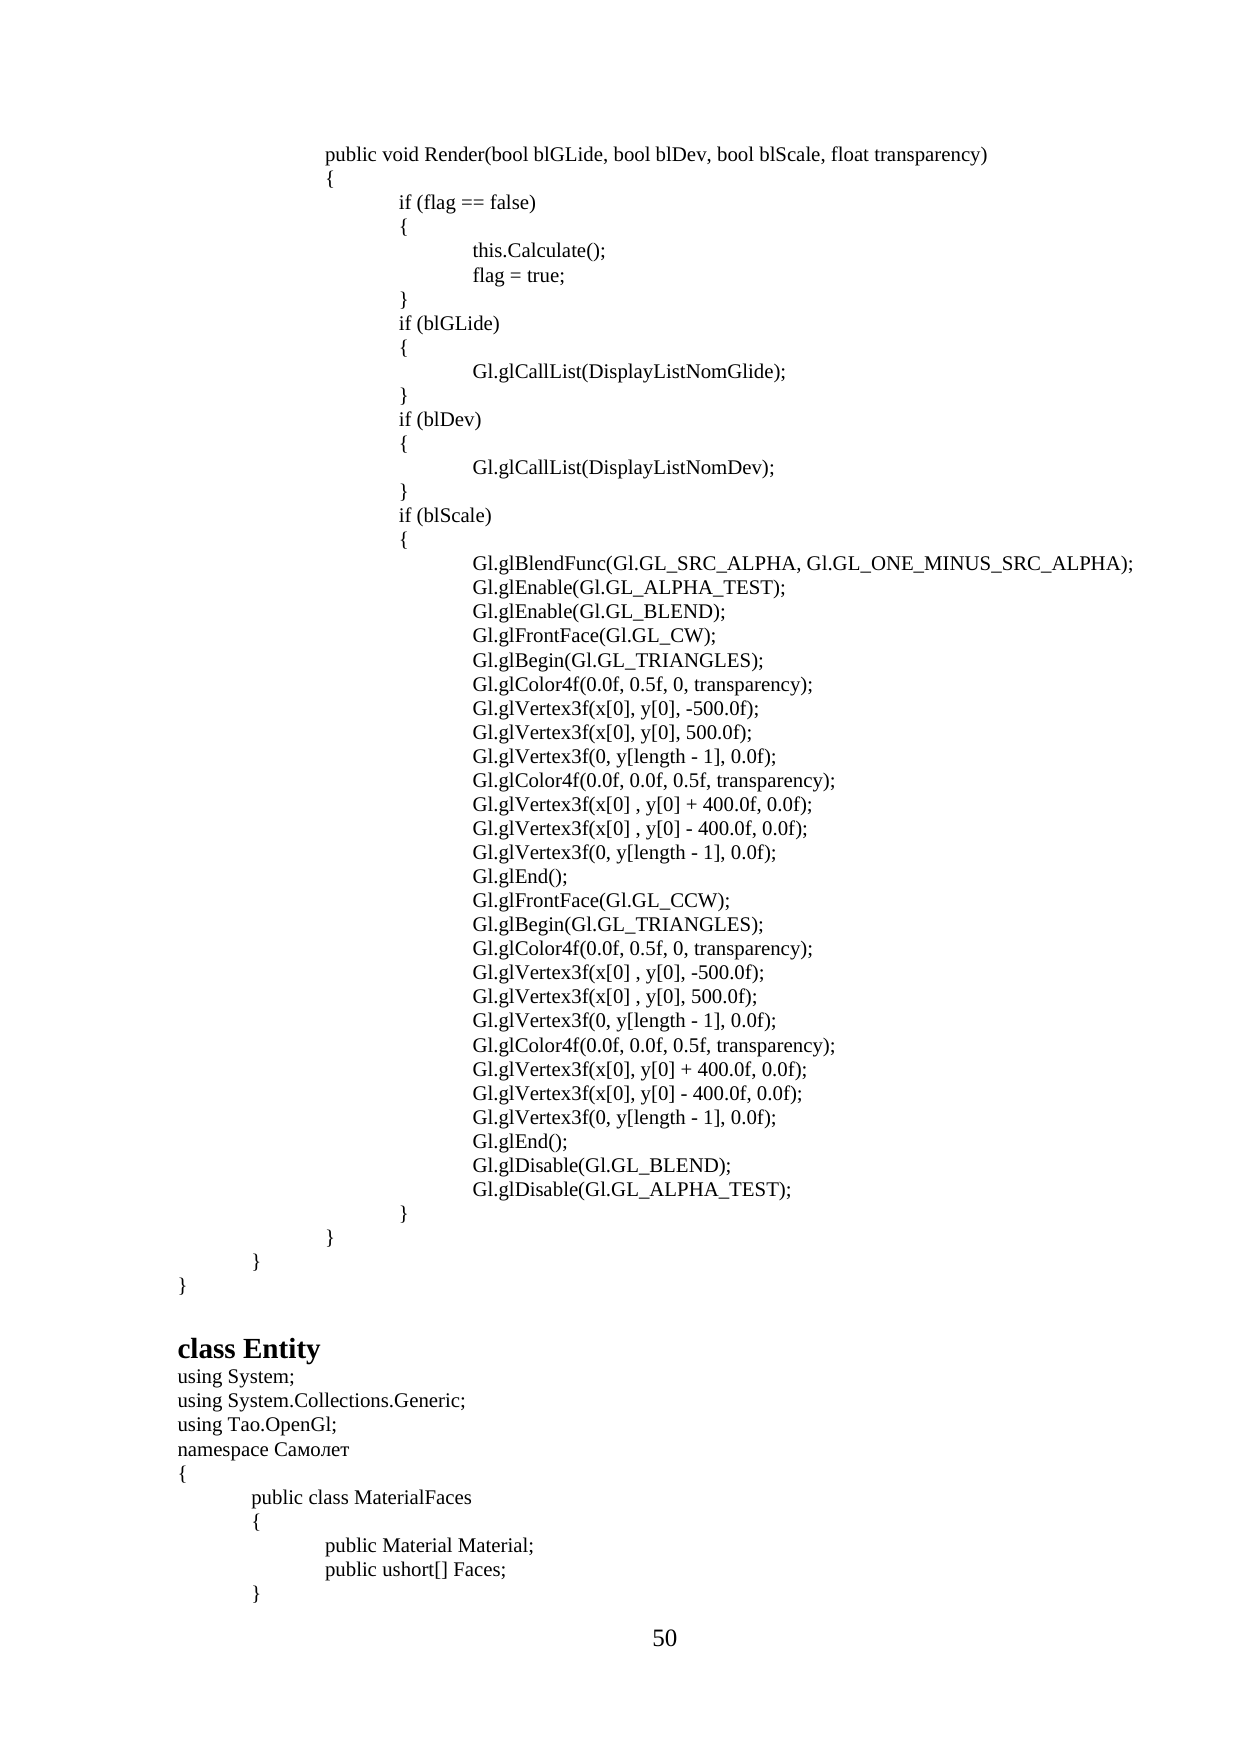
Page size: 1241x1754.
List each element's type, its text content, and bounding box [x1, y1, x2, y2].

text if (blDev) [177, 407, 1152, 431]
text Gl.glCallList(DisplayListNomDev); [177, 455, 1152, 479]
text if (blGLide) [177, 311, 1152, 335]
text Gl.glVertex3f(x[0], y[0], 500.0f); [177, 720, 1152, 744]
text Gl.glBegin(Gl.GL_TRIANGLES); [177, 647, 1152, 672]
text public ushort[] Faces; [177, 1557, 1152, 1581]
text namespace Самолет [177, 1436, 1152, 1461]
text Gl.glFrontFace(Gl.GL_CCW); [177, 888, 1152, 912]
text { [177, 527, 1152, 551]
text Gl.glVertex3f(x[0] , y[0] + 400.0f, 0.0f); [177, 792, 1152, 816]
text Gl.glColor4f(0.0f, 0.5f, 0, transparency); [177, 672, 1152, 696]
text Gl.glVertex3f(x[0], y[0] - 400.0f, 0.0f); [177, 1081, 1152, 1105]
text Gl.glBlendFunc(Gl.GL_SRC_ALPHA, Gl.GL_ONE_MINUS_SRC_ALPHA); [177, 551, 1152, 575]
text Gl.glVertex3f(x[0], y[0] + 400.0f, 0.0f); [177, 1057, 1152, 1081]
text } [177, 287, 1152, 311]
text Gl.glColor4f(0.0f, 0.0f, 0.5f, transparency); [177, 768, 1152, 792]
text flag = true; [177, 262, 1152, 287]
text Gl.glVertex3f(x[0] , y[0], 500.0f); [177, 984, 1152, 1008]
text Gl.glDisable(Gl.GL_BLEND); [177, 1153, 1152, 1177]
text this.Calculate(); [177, 238, 1152, 262]
text { [177, 335, 1152, 359]
text Gl.glVertex3f(0, y[length - 1], 0.0f); [177, 744, 1152, 768]
text { [177, 166, 1152, 190]
text Gl.glFrontFace(Gl.GL_CW); [177, 623, 1152, 647]
text public class MaterialFaces [177, 1484, 1152, 1509]
text } [177, 1581, 1152, 1605]
text using System.Collections.Generic; [177, 1388, 1152, 1412]
text Gl.glEnable(Gl.GL_ALPHA_TEST); [177, 575, 1152, 599]
text Gl.glColor4f(0.0f, 0.5f, 0, transparency); [177, 936, 1152, 960]
text Gl.glEnd(); [177, 1129, 1152, 1153]
text public Material Material; [177, 1533, 1152, 1557]
text Gl.glVertex3f(x[0], y[0], -500.0f); [177, 696, 1152, 720]
text class Entity [177, 1331, 1152, 1364]
text Gl.glColor4f(0.0f, 0.0f, 0.5f, transparency); [177, 1032, 1152, 1057]
text Gl.glBegin(Gl.GL_TRIANGLES); [177, 912, 1152, 936]
text { [177, 1461, 1152, 1484]
text Gl.glVertex3f(x[0] , y[0] - 400.0f, 0.0f); [177, 816, 1152, 840]
text } [177, 1225, 1152, 1249]
text { [177, 1509, 1152, 1533]
text Gl.glDisable(Gl.GL_ALPHA_TEST); [177, 1177, 1152, 1201]
text } [177, 1273, 1152, 1297]
text public void Render(bool blGLide, bool blDev, bool blScale, float transparency) [177, 142, 1152, 166]
text { [177, 431, 1152, 455]
text Gl.glCallList(DisplayListNomGlide); [177, 359, 1152, 383]
text Gl.glVertex3f(x[0] , y[0], -500.0f); [177, 960, 1152, 984]
text } [177, 383, 1152, 407]
text if (flag == false) [177, 190, 1152, 214]
text { [177, 214, 1152, 238]
text } [177, 1249, 1152, 1273]
text } [177, 479, 1152, 503]
text Gl.glEnd(); [177, 864, 1152, 888]
text using Tao.OpenGl; [177, 1412, 1152, 1436]
text if (blScale) [177, 503, 1152, 527]
text } [177, 1201, 1152, 1225]
text Gl.glVertex3f(0, y[length - 1], 0.0f); [177, 1105, 1152, 1129]
text Gl.glEnable(Gl.GL_BLEND); [177, 599, 1152, 623]
text Gl.glVertex3f(0, y[length - 1], 0.0f); [177, 1008, 1152, 1032]
text Gl.glVertex3f(0, y[length - 1], 0.0f); [177, 840, 1152, 864]
text using System; [177, 1364, 1152, 1388]
